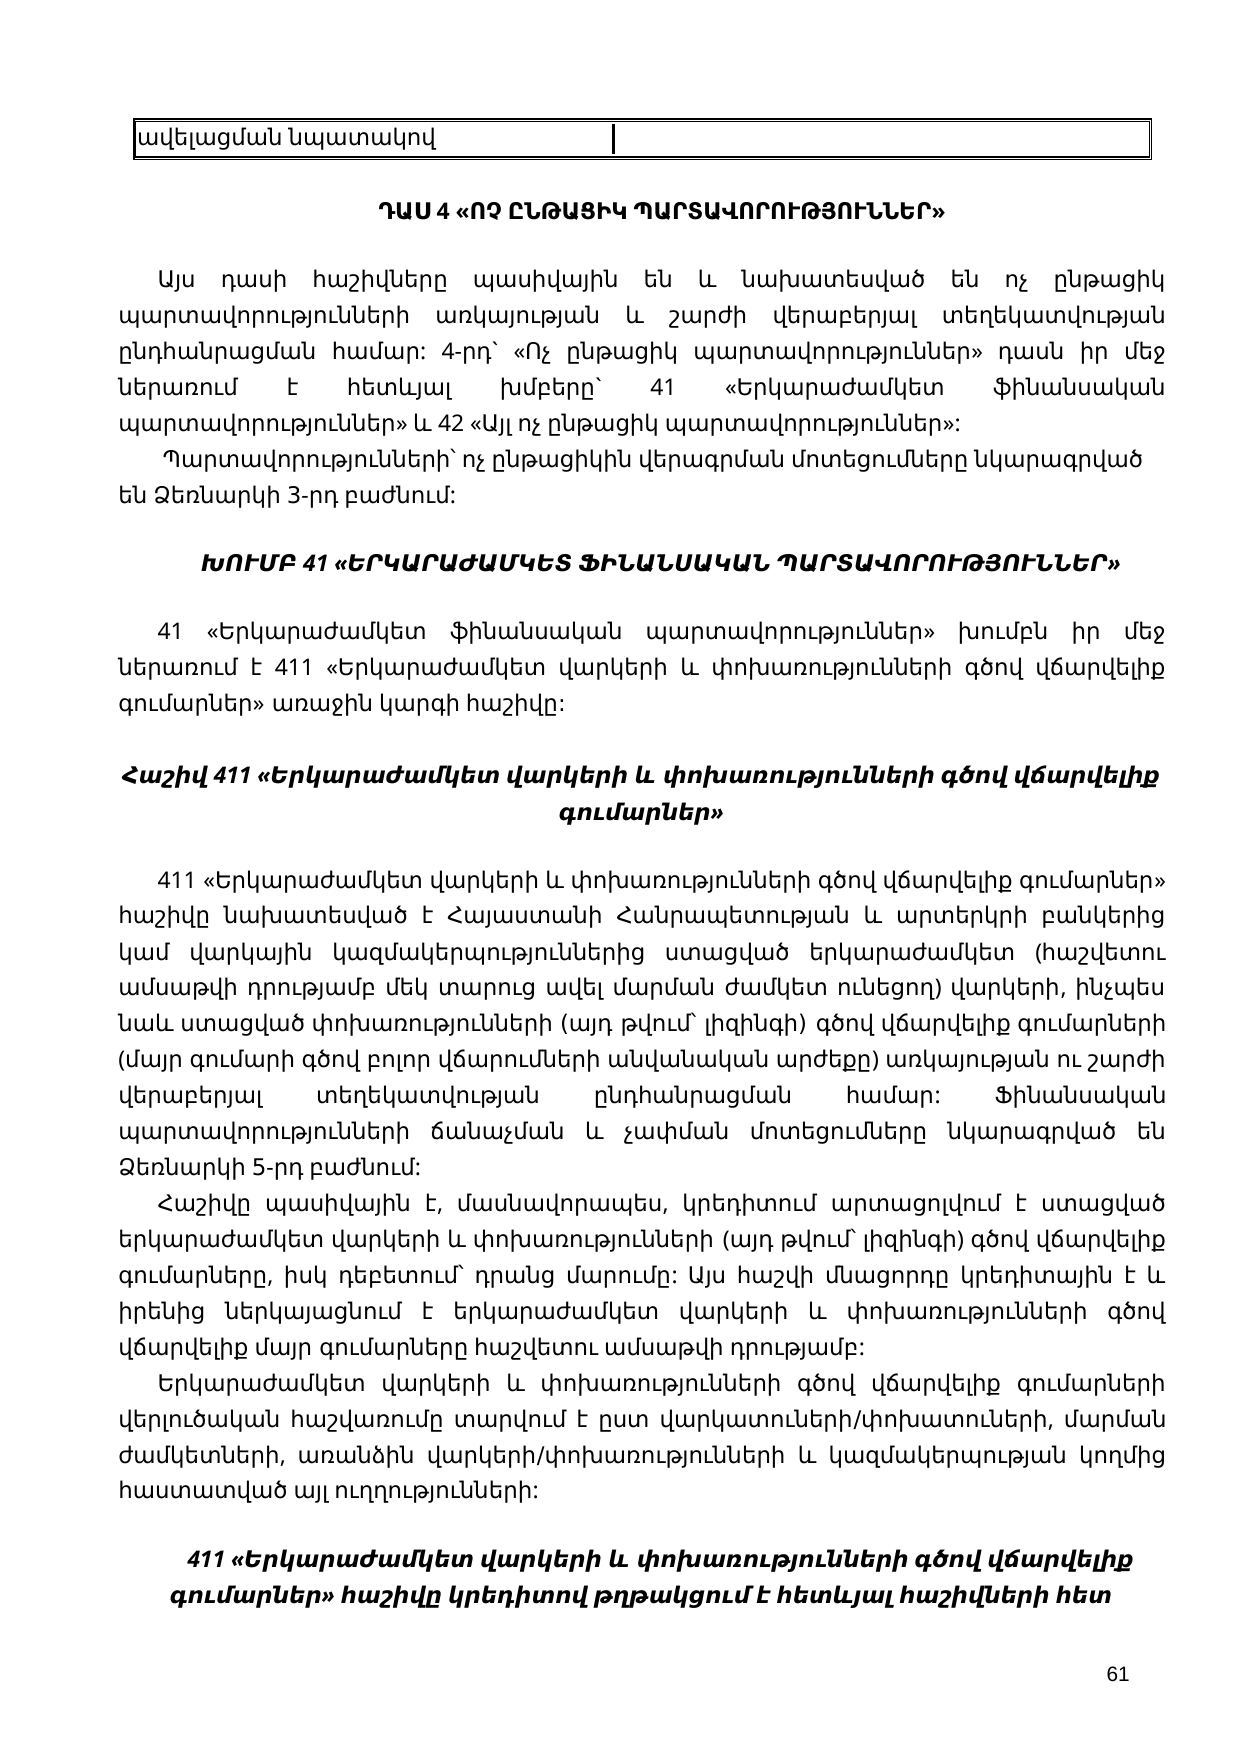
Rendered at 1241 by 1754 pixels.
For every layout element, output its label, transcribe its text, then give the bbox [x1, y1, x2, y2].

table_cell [136, 122, 613, 156]
text ԽՈՒՄԲ 41 «ԵՐԿԱՐԱԺԱՄԿԵՏ ՖԻՆԱՆՍԱԿԱՆ ՊԱՐՏԱՎՈՐՈՒԹՅՈՒՆՆԵՐ» [118, 547, 1167, 578]
text Հաշիվը պասիվային է, մասնավորապես, կրեդիտում արտացոլվում է ստացված երկարաժամկետ վարկերի և փոխառությունների (այդ թվում՝ լիզինգի) գծով վճարվելիք գումարները, իսկ դեբետում՝ դրանց մարումը: Այս հաշվի մնացորդը կրեդիտային է և իրենից ներկայացնում է երկարաժամկետ վարկերի և փոխառությունների գծով վճարվելիք մայր գումարները հաշվետու ամսաթվի դրությամբ: [118, 1187, 1167, 1362]
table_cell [613, 122, 1149, 156]
subtitle Հաշիվ 411 «Երկարաժամկետ վարկերի և փոխառությունների գծով վճարվելիք գումարներ» [118, 759, 1167, 827]
text 411 «Երկարաժամկետ վարկերի և փոխառությունների գծով վճարվելիք գումարներ» հաշիվը նախատեսված է Հայաստանի Հանրապետության և արտերկրի բանկերից կամ վարկային կազմակերպություններից ստացված երկարաժամկետ (հաշվետու ամսաթվի դրությամբ մեկ տարուց ավել մարման ժամկետ ունեցող) վարկերի, ինչպես նաև ստացված փոխառությունների (այդ թվում՝ լիզինգի) գծով վճարվելիք գումարների (մայր գումարի գծով բոլոր վճարումների անվանական արժեքը) առկայության ու շարժի վերաբերյալ տեղեկատվության ընդհանրացման համար: Ֆինանսական պարտավորությունների ճանաչման և չափման մոտեցումները նկարագրված են Ձեռնարկի 5-րդ բաժնում: [118, 863, 1167, 1182]
text Երկարաժամկետ վարկերի և փոխառությունների գծով վճարվելիք գումարների վերլուծական հաշվառումը տարվում է ըստ վարկատուների/փոխատուների, մարման ժամկետների, առանձին վարկերի/փոխառությունների և կազմակերպության կողմից հաստատված այլ ուղղությունների: [118, 1367, 1167, 1506]
text 411 «Երկարաժամկետ վարկերի և փոխառությունների գծով վճարվելիք գումարներ» հաշիվը կրեդիտով թղթակցում է հետևյալ հաշիվների հետ [118, 1543, 1167, 1610]
text 41 «Երկարաժամկետ ֆինանսական պարտավորություններ» խումբն իր մեջ ներառում է 411 «Երկարաժամկետ վարկերի և փոխառությունների գծով վճարվելիք գումարներ» առաջին կարգի հաշիվը: [118, 615, 1167, 718]
text Այս դասի հաշիվները պասիվային են և նախատեսված են ոչ ընթացիկ պարտավորությունների առկայության և շարժի վերաբերյալ տեղեկատվության ընդհանրացման համար: 4-րդ` «Ոչ ընթացիկ պարտավորություններ» դասն իր մեջ ներառում է հետևյալ խմբերը` 41 «Երկարաժամկետ ֆինանսական պարտավորություններ» և 42 «Այլ ոչ ընթացիկ պարտավորություններ»: [118, 263, 1167, 438]
text Պարտավորությունների՝ ոչ ընթացիկին վերագրման մոտեցումները նկարագրված են Ձեռնարկի 3-րդ բաժնում: [118, 443, 1167, 510]
text ԴԱՍ 4 «ՈՉ ԸՆԹԱՑԻԿ ՊԱՐՏԱՎՈՐՈՒԹՅՈՒՆՆԵՐ» [118, 195, 1167, 227]
